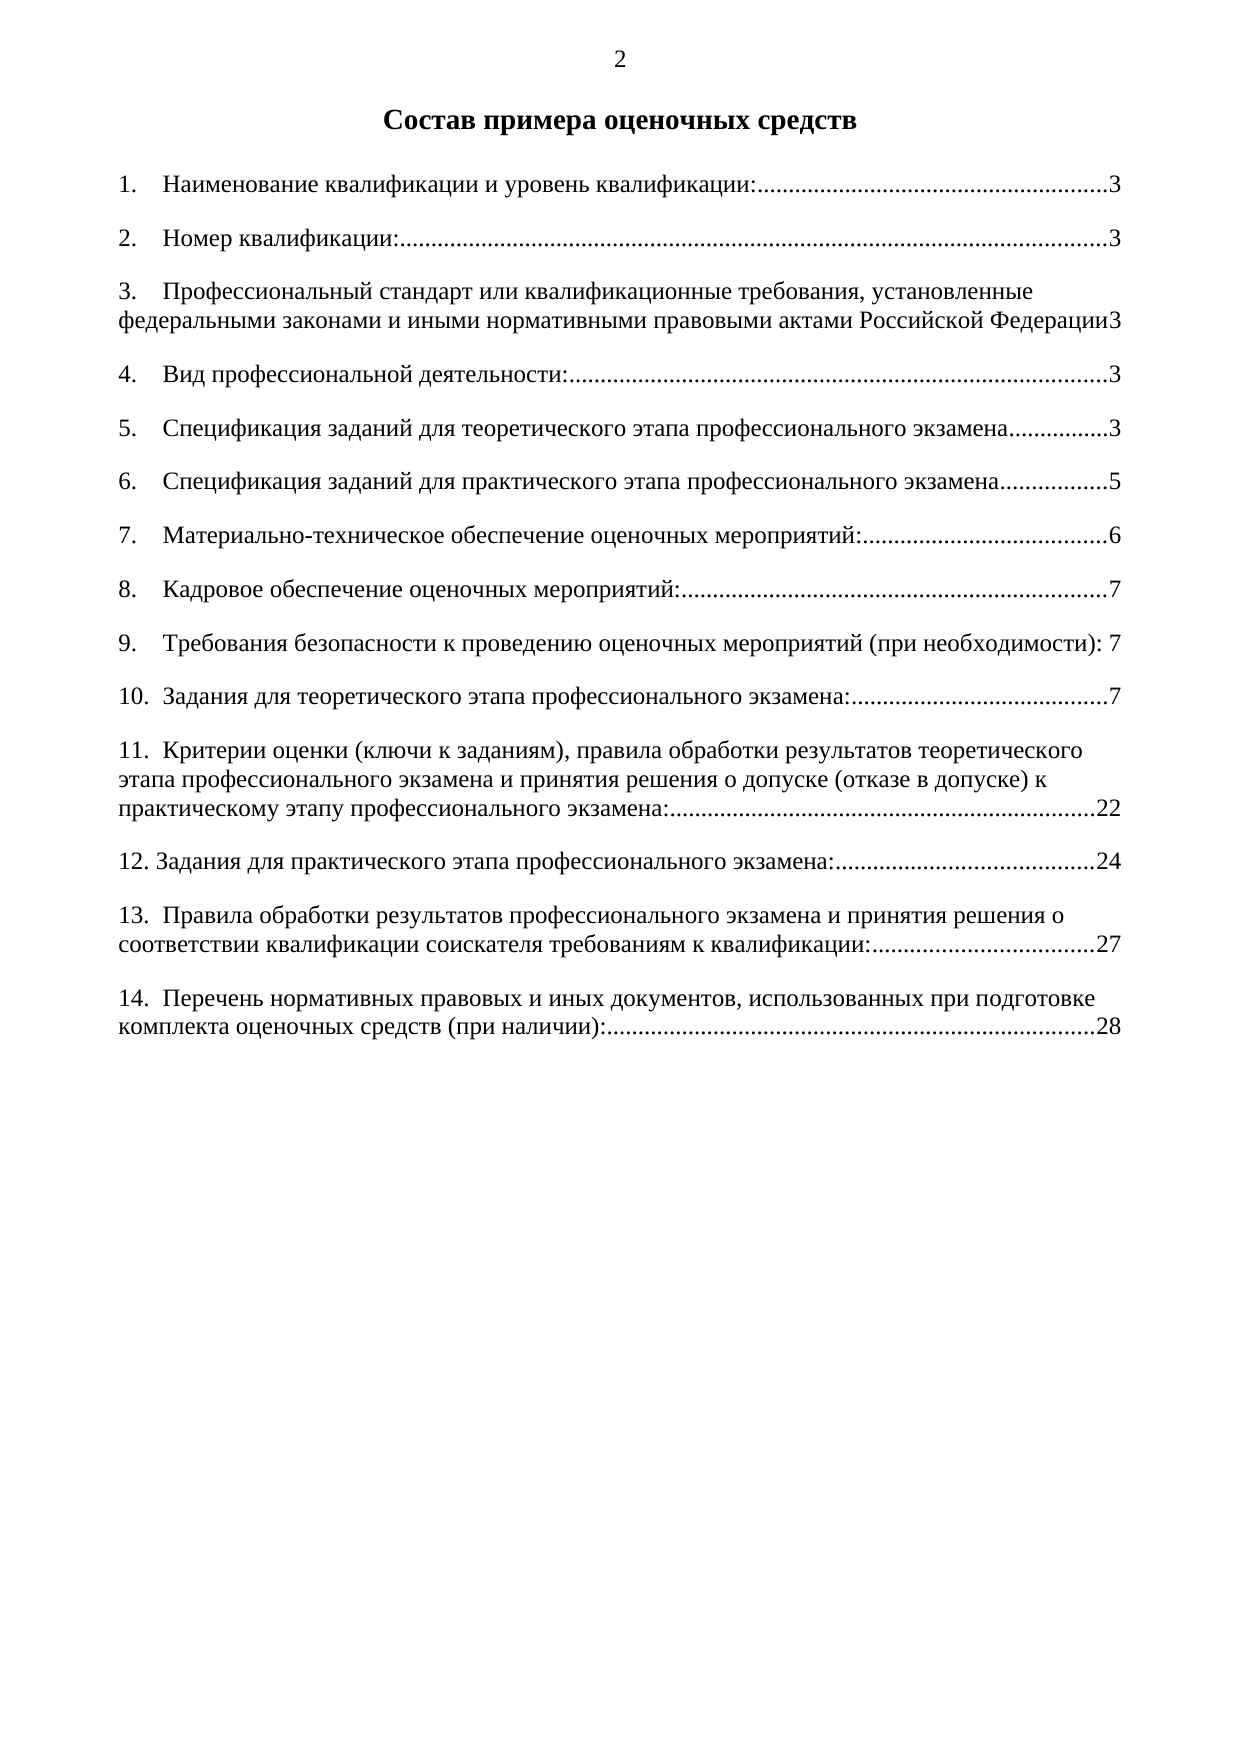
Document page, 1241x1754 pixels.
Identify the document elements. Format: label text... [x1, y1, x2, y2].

text 13. Правила обработки результатов профессионального экзамена и принятия решения о соответствии квалификации соискателя требованиям к квалификации: 27 [118, 900, 1122, 958]
text 2. Номер квалификации: 3 [118, 223, 1122, 251]
text 4. Вид профессиональной деятельности: 3 [118, 359, 1122, 388]
text Состав примера оценочных средств [118, 102, 1122, 135]
text 6. Спецификация заданий для практического этапа профессионального экзамена 5 [118, 466, 1122, 495]
text 14. Перечень нормативных правовых и иных документов, использованных при подготовке комплекта оценочных средств (при наличии): 28 [118, 983, 1122, 1040]
text 1. Наименование квалификации и уровень квалификации: 3 [118, 169, 1122, 198]
text 10. Задания для теоретического этапа профессионального экзамена: 7 [118, 681, 1122, 710]
text 8. Кадровое обеспечение оценочных мероприятий: 7 [118, 574, 1122, 603]
text 7. Материально-техническое обеспечение оценочных мероприятий: 6 [118, 520, 1122, 549]
text 3. Профессиональный стандарт или квалификационные требования, установленные федеральными законами и иными нормативными правовыми актами Российской Федерации 3 [118, 276, 1122, 334]
text 5. Спецификация заданий для теоретического этапа профессионального экзамена 3 [118, 413, 1122, 441]
text 9. Требования безопасности к проведению оценочных мероприятий (при необходимости): 7 [118, 628, 1122, 656]
text 11. Критерии оценки (ключи к заданиям), правила обработки результатов теоретического этапа профессионального экзамена и принятия решения о допуске (отказе в допуске) к практическому этапу профессионального экзамена: 22 [118, 735, 1122, 821]
text 12. Задания для практического этапа профессионального экзамена: 24 [118, 846, 1122, 875]
